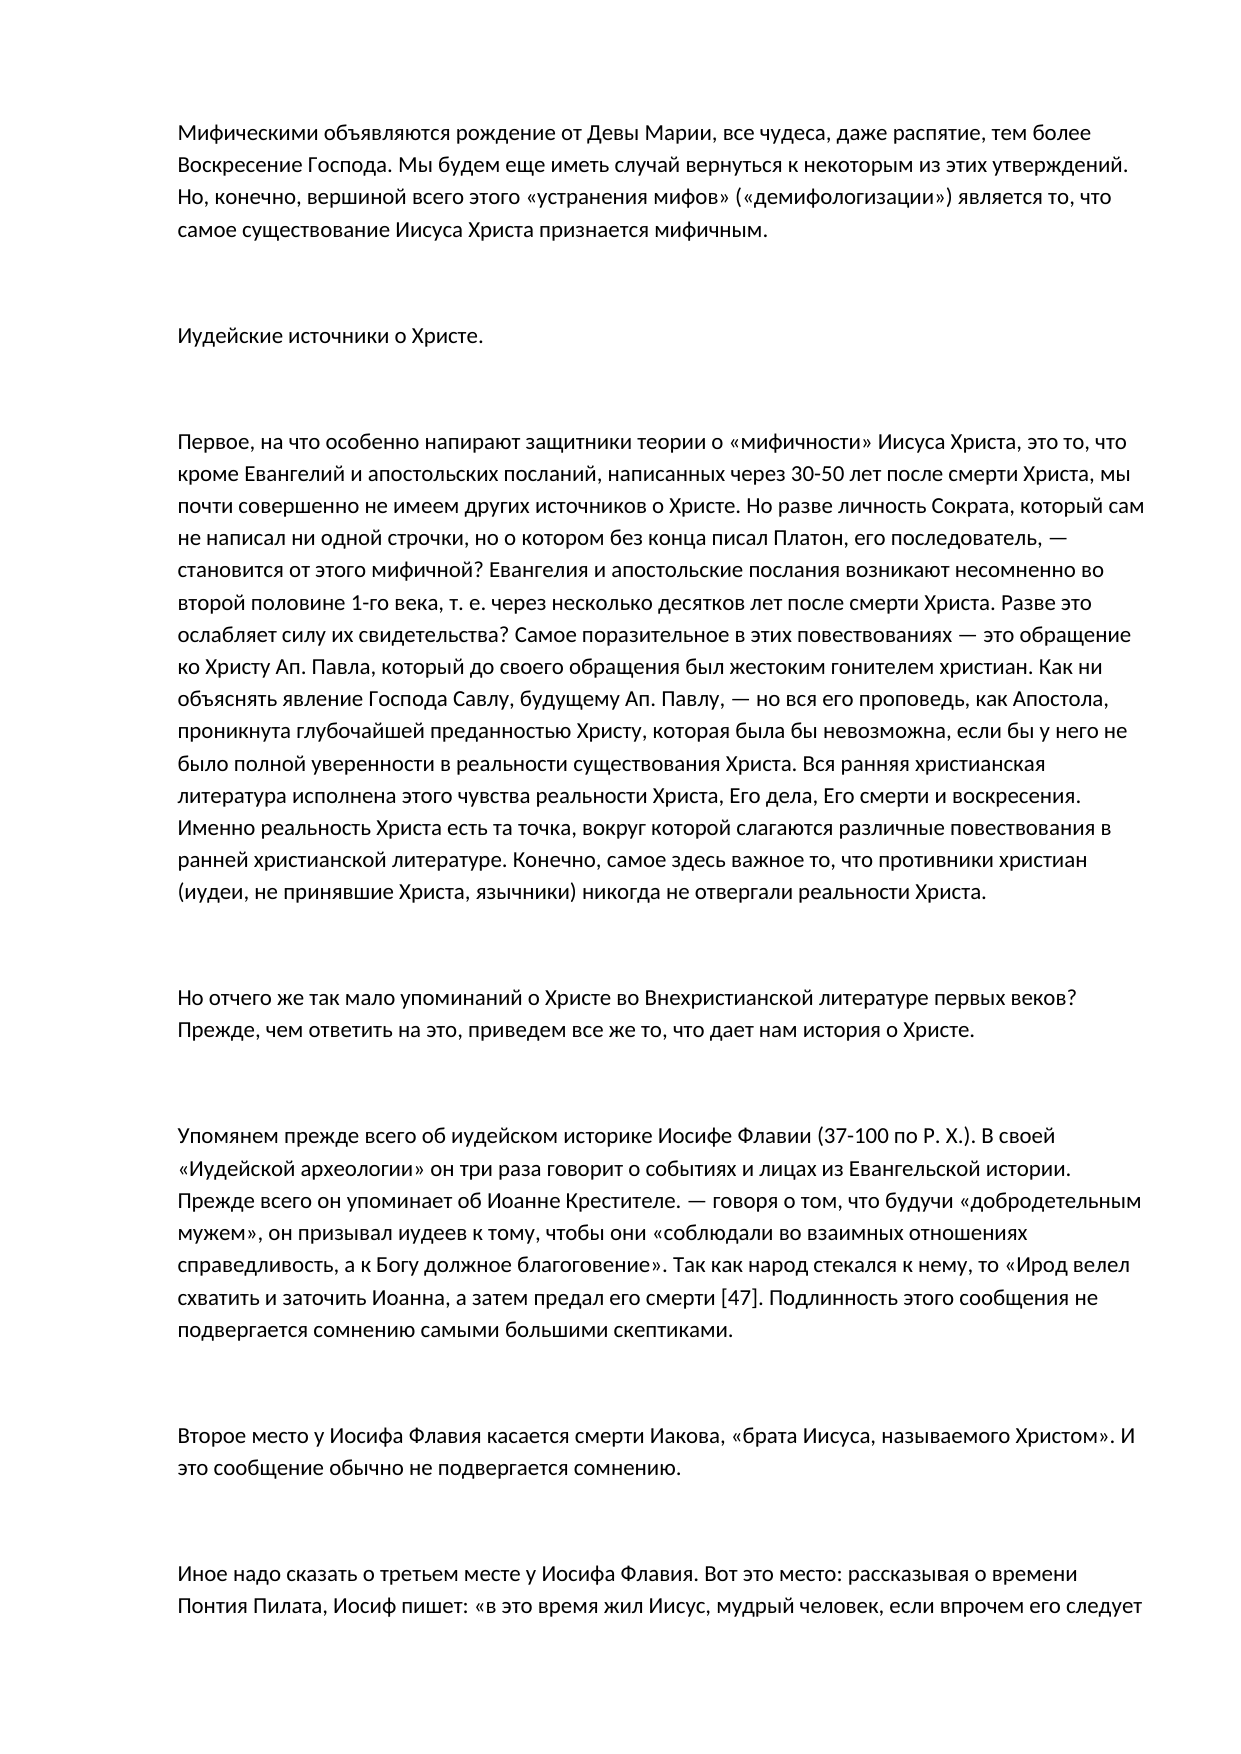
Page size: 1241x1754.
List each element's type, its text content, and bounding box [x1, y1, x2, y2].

text Второе место у Иосифа Флавия касается смерти Иакова, «брата Иисуса, называемого Христом». И это сообщение обычно не подвергается сомнению. [177, 1421, 1152, 1481]
text Первое, на что особенно напирают защитники теории о «мифичности» Иисуса Христа, это то, что кроме Евангелий и апостольских посланий, написанных через 30-50 лет после смерти Христа, мы почти совершенно не имеем других источников о Христе. Но разве личность Сократа, который сам не написал ни одной строчки, но о котором без конца писал Платон, его последователь, — становится от этого мифичной? Евангелия и апостольские послания возникают несомненно во второй половине 1-го века, т. е. через несколько десятков лет после смерти Христа. Разве это ослабляет силу их свидетельства? Самое поразительное в этих повествованиях — это обращение ко Христу Ап. Павла, который до своего обращения был жестоким гонителем христиан. Как ни объяснять явление Господа Савлу, будущему Ап. Павлу, — но вся его проповедь, как Апостола, проникнута глубочайшей преданностью Христу, которая была бы невозможна, если бы у него не было полной уверенности в реальности существования Христа. Вся ранняя христианская литература исполнена этого чувства реальности Христа, Его дела, Его смерти и воскресения. Именно реальность Христа есть та точка, вокруг которой слагаются различные повествования в ранней христианской литературе. Конечно, самое здесь важное то, что противники христиан (иудеи, не принявшие Христа, язычники) никогда не отвергали реальности Христа. [177, 427, 1152, 905]
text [177, 1559, 1152, 1619]
text Но отчего же так мало упоминаний о Христе во Внехристианской литературе первых веков? Прежде, чем ответить на это, приведем все же то, что дает нам история о Христе. [177, 983, 1152, 1044]
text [177, 118, 1152, 243]
text Упомянем прежде всего об иудейском историке Иосифе Флавии (37-100 по Р. Х.). В своей «Иудейской археологии» он три раза говорит о событиях и лицах из Евангельской истории. Прежде всего он упоминает об Иоанне Крестителе. — говоря о том, что будучи «добродетельным мужем», он призывал иудеев к тому, чтобы они «соблюдали во взаимных отношениях справедливость, а к Богу должное благоговение». Так как народ стекался к нему, то «Ирод велел схватить и заточить Иоанна, а затем предал его смерти [47]. Подлинность этого сообщения не подвергается сомнению самыми большими скептиками. [177, 1122, 1152, 1343]
text Иудейские источники о Христе. [177, 321, 1152, 349]
